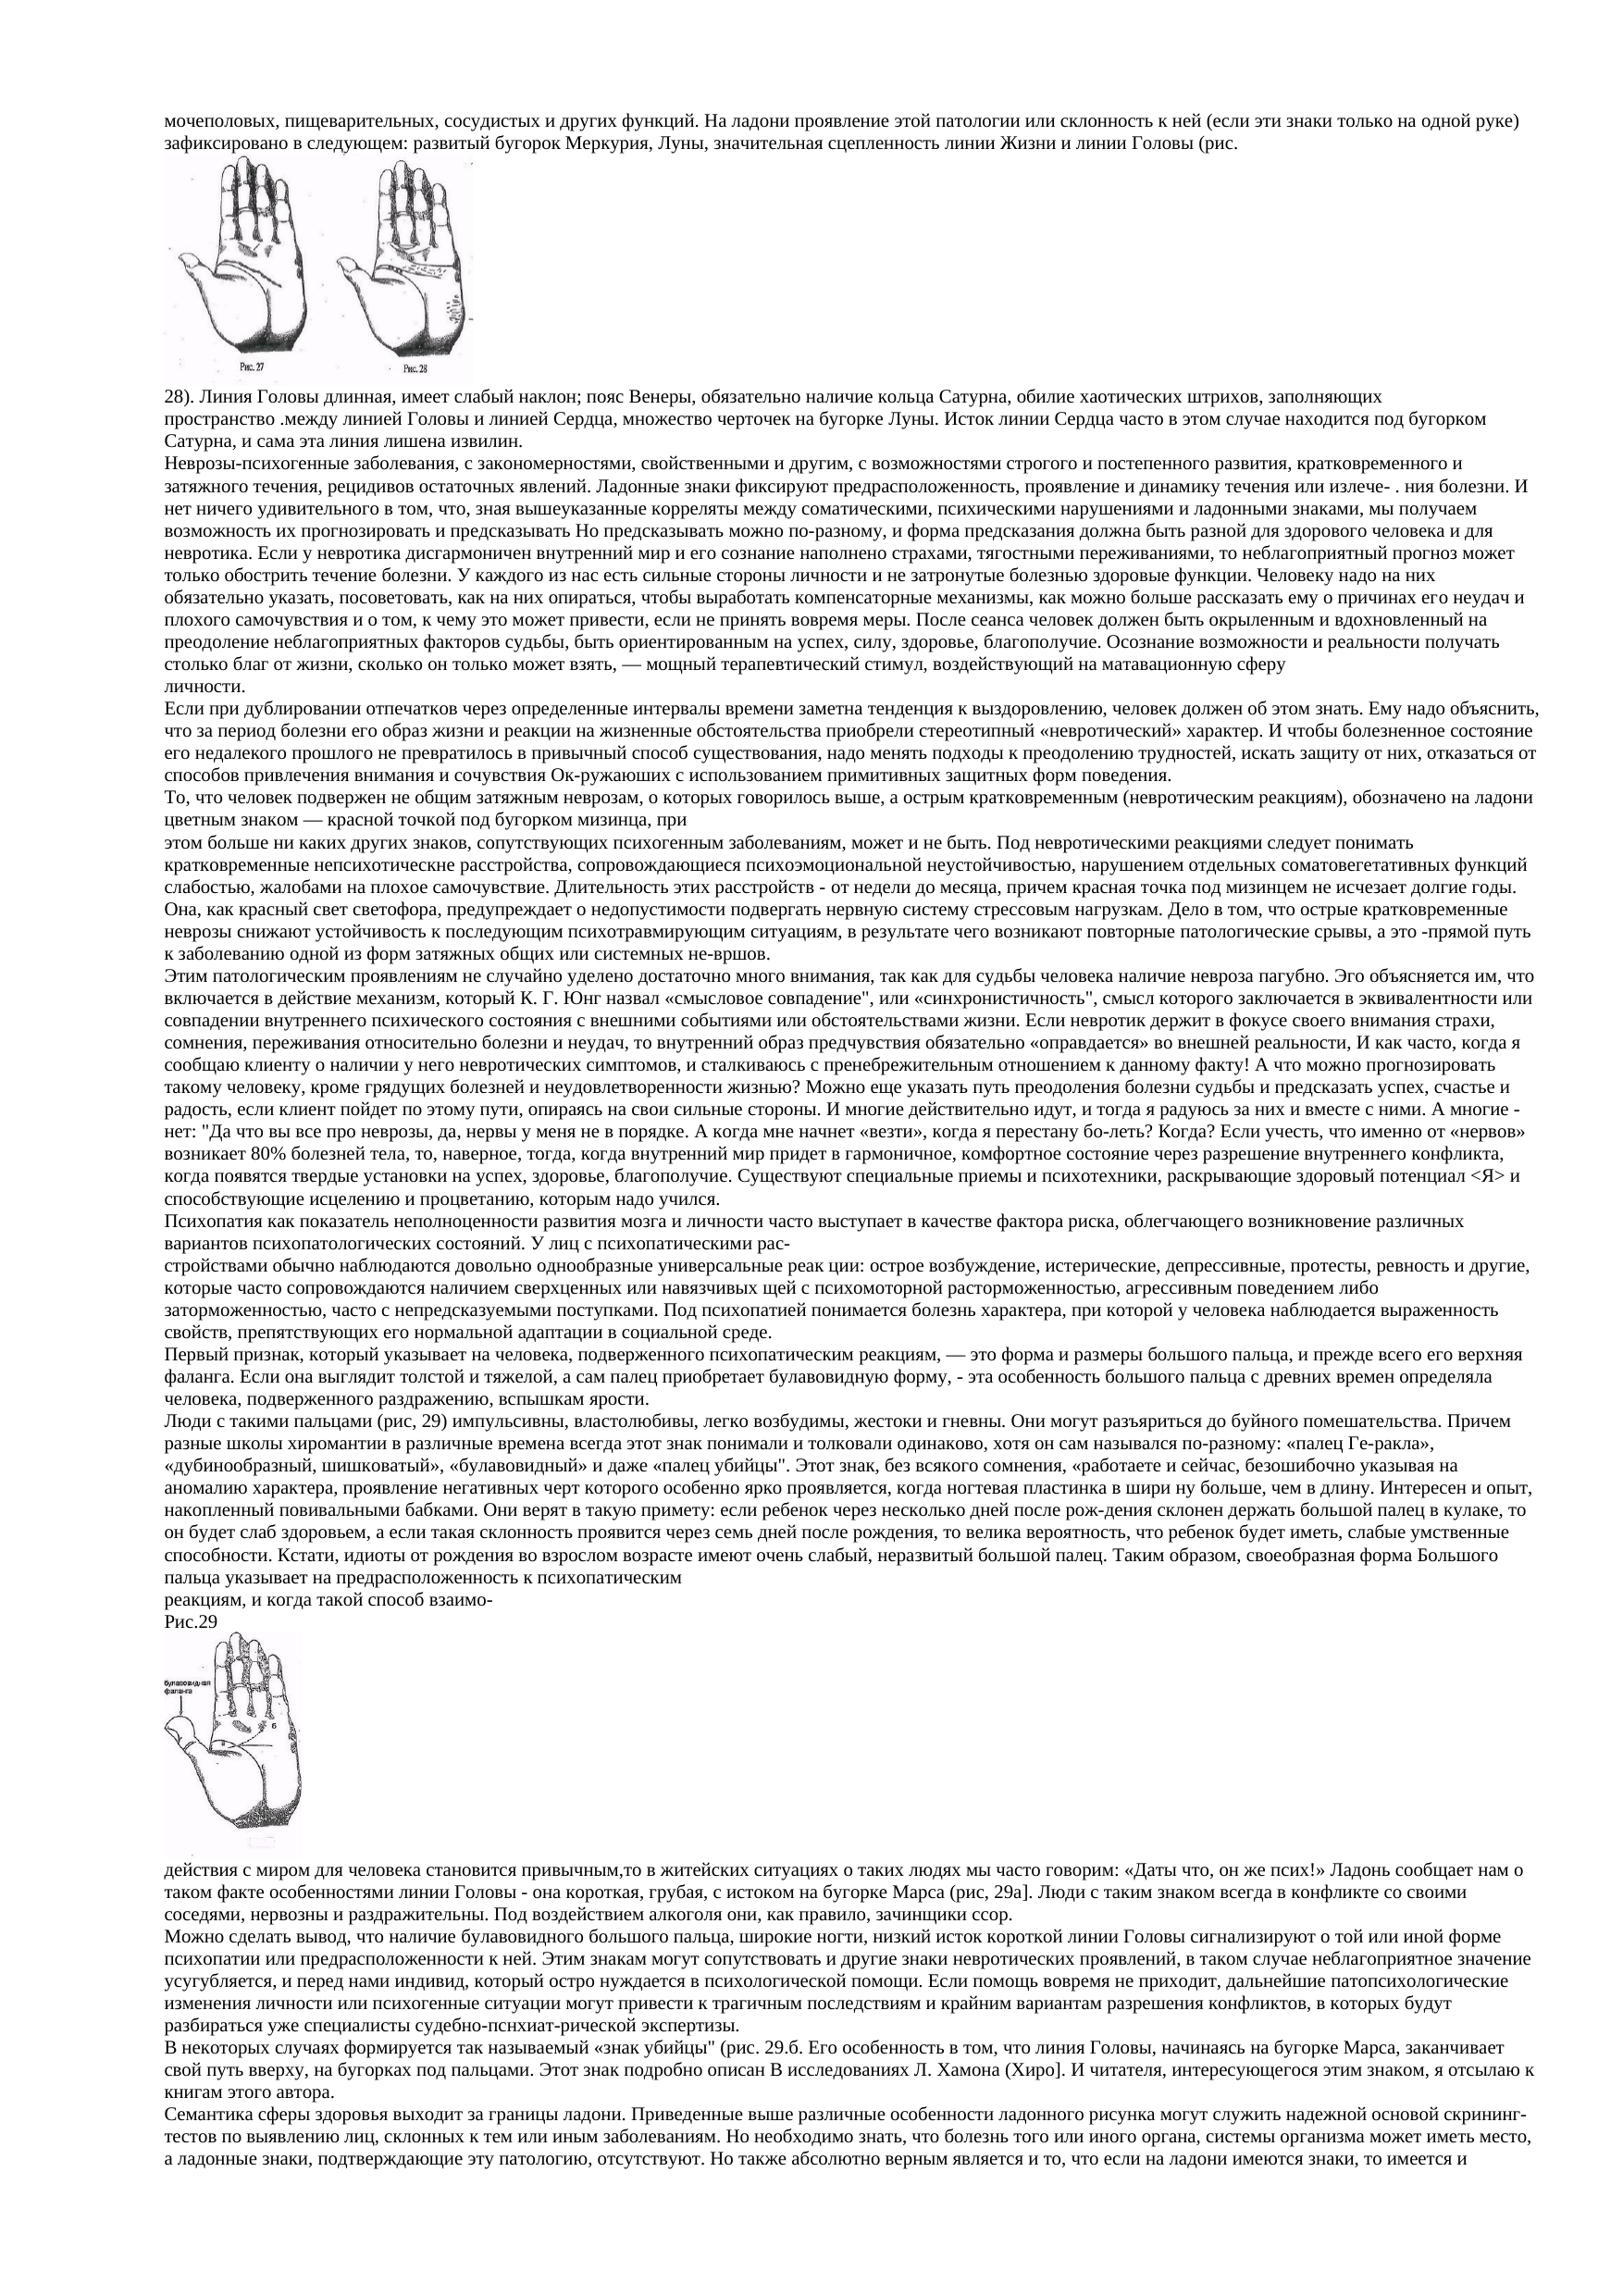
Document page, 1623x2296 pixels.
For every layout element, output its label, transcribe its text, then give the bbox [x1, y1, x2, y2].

text То, что человек подвержен не общим затяжным неврозам, о которых говорилось выше, а острым кратковременным (невротическим реакциям), обозначено на ладони цветным знаком — красной точкой под бугорком мизинца, при [164, 786, 1541, 830]
text Психопатия как показатель неполноценности развития мозга и личности часто выступает в качестве фактора риска, облегчающего возникновение различных вариантов психопатологических состояний. У лиц с психопатическими рас- [164, 1210, 1541, 1254]
text Рис.29 [164, 1610, 1541, 1632]
text Люди с такими пальцами (рис, 29) импульсивны, властолюбивы, легко возбудимы, жестоки и гневны. Они могут разъяриться до буйного помешательства. Причем разные школы хиромантии в различные времена всегда этот знак понимали и толковали одинаково, хотя он сам назывался по-разному: «палец Ге-ракла», «дубинообразный, шишковатый», «булавовидный» и даже «палец убийцы". Этот знак, без всякого сомнения, «работаете и сейчас, безошибочно указывая на аномалию характера, проявление негативных черт которого особенно ярко проявляется, когда ногтевая пластинка в шири ну больше, чем в длину. Интересен и опыт, накопленный повивальными бабками. Они верят в такую примету: если ребенок через несколько дней после рож-дения склонен держать большой палец в кулаке, то он будет слаб здоровьем, а если такая склонность проявится через семь дней после рождения, то велика вероятность, что ребенок будет иметь, слабые умственные способности. Кстати, идиоты от рождения во взрослом возрасте имеют очень слабый, неразвитый большой палец. Таким образом, своеобразная форма Большого пальца указывает на предрасположенность к психопатическим [164, 1409, 1541, 1588]
text Первый признак, который указывает на человека, подверженного психопатическим реакциям, — это форма и размеры большого пальца, и прежде всего его верхняя фаланга. Если она выглядит толстой и тяжелой, а сам палец приобретает булавовидную форму, - эта особенность большого пальца с древних времен определяла человека, подверженного раздражению, вспышкам ярости. [164, 1343, 1541, 1409]
text личности. [164, 675, 1541, 697]
text 28). Линия Головы длинная, имеет слабый наклон; пояс Венеры, обязательно наличие кольца Сатурна, обилие хаотических штрихов, заполняющих пространство .между линией Головы и линией Сердца, множество черточек на бугорке Луны. Исток линии Сердца часто в этом случае находится под бугорком Сатурна, и сама эта линия лишена извилин. [164, 385, 1541, 452]
picture [164, 1632, 302, 1858]
text Можно сделать вывод, что наличие булавовидного большого пальца, широкие ногти, низкий исток короткой линии Головы сигнализируют о той или иной форме психопатии или предрасположенности к ней. Этим знакам могут сопутствовать и другие знаки невротических проявлений, в таком случае неблагоприятное значение усугубляется, и перед нами индивид, который остро нуждается в психологической помощи. Если помощь вовремя не приходит, дальнейшие патопсихологические изменения личности или психогенные ситуации могут привести к трагичным последствиям и крайним вариантам разрешения конфликтов, в которых будут разбираться уже специалисты судебно-пснхиат-рической экспертизы. [164, 1925, 1541, 2036]
text Неврозы-психогенные заболевания, с закономерностями, свойственными и другим, с возможностями строгого и постепенного развития, кратковременного и затяжного течения, рецидивов остаточных явлений. Ладонные знаки фиксируют предрасположенность, проявление и динамику течения или излече- . ния болезни. И нет ничего удивительного в том, что, зная вышеуказанные корреляты между соматическими, психическими нарушениями и ладонными знаками, мы получаем возможность их прогнозировать и предсказывать Но предсказывать можно по-разному, и форма предсказания должна быть разной для здорового человека и для невротика. Если у невротика дисгармоничен внутренний мир и его сознание наполнено страхами, тягостными переживаниями, то неблагоприятный прогноз может только обострить течение болезни. У каждого из нас есть сильные стороны личности и не затронутые болезнью здоровые функции. Человеку надо на них обязательно указать, посоветовать, как на них опираться, чтобы выработать компенсаторные механизмы, как можно больше рассказать ему о причинах егo неудач и плохого самочувствия и о том, к чему это может привести, если не принять вовремя меры. После сеанса человек должен быть окрыленным и вдохновленный на преодоление неблагоприятных факторов судьбы, быть ориентированным на успех, силу, здоровье, благополучие. Осознание возможности и реальности получать столько благ от жизни, сколько он только может взять, — мощный терапевтический стимул, воздействующий на матавационную сферу [164, 452, 1541, 675]
text Если при дублировании отпечатков через определенные интервалы времени заметна тенденция к выздоровлению, человек должен об этом знать. Ему надо объяснить, что за период болезни его образ жизни и реакции на жизненные обстоятельства приобрели стереотипный «невротический» характер. И чтобы болезненное состояние его недалекого прошлого не превратилось в привычный способ существования, надо менять подходы к преодолению трудностей, искать защиту от них, отказаться от способов привлечения внимания и сочувствия Ок-ружаюших с использованием примитивных защитных форм поведения. [164, 697, 1541, 786]
text Этим патологическим проявлениям не случайно уделено достаточно много внимания, так как для судьбы человека наличие невроза пагубно. Эго объясняется им, что включается в действие механизм, который К. Г. Юнг назвал «смысловое совпадение", или «синхронистичность", смысл которого заключается в эквивалентности или совпадении внутреннего психического состояния с внешними событиями или обстоятельствами жизни. Если невротик держит в фокусе своего внимания страхи, сомнения, переживания относительно болезни и неудач, то внутренний образ предчувствия обязательно «оправдается» во внешней реальности, И как часто, когда я сообщаю клиенту о наличии у него невротических симптомов, и сталкиваюсь с пренебрежительным отношением к данному факту! А что можно прогнозировать такому человеку, кроме грядущих болезней и неудовлетворенности жизнью? Можно еще указать путь преодоления болезни судьбы и предсказать успех, счастье и радость, если клиент пойдет по этому пути, опираясь на свои сильные стороны. И многие действительно идут, и тогда я радуюсь за них и вместе с ними. А многие - нет: "Да что вы все про неврозы, да, нервы у меня не в порядке. А когда мне начнет «везти», когда я перестану бо-леть? Когда? Если учесть, что именно от «нервов» возникает 80% болезней тела, то, наверное, тогда, когда внутренний мир придет в гармоничное, комфортное состояние через разрешение внутреннего конфликта, когда появятся твердые установки на успех, здоровье, благополучие. Существуют специальные приемы и психотехники, раскрывающие здоровый потенциал <Я> и способствующие исцелению и процветанию, которым надо учился. [164, 964, 1541, 1210]
text В некоторых случаях формируется так называемый «знак убийцы" (рис. 29.б. Его особенность в том, что линия Головы, начинаясь на бугорке Марса, заканчивает свой путь вверху, на бугорках под пальцами. Этот знак подробно описан В исследованиях Л. Хамона (Хиро]. И читателя, интересующегося этим знаком, я отсылаю к книгам этого автора. [164, 2036, 1541, 2103]
text реакциям, и когда такой способ взаимо- [164, 1588, 1541, 1610]
text действия с миром для человека становится привычным,то в житейских ситуациях о таких людях мы часто говорим: «Даты что, он же псих!» Ладонь сообщает нам о таком факте особенностями линии Головы - она короткая, грубая, с истоком на бугорке Марса (рис, 29а]. Люди с таким знаком всегда в конфликте со своими соседями, нервозны и раздражительны. Под воздействием алкоголя они, как правило, зачинщики ссор. [164, 1857, 1541, 1925]
picture [164, 154, 474, 386]
text стройствами обычно наблюдаются довольно однообразные универсальные реак ции: острое возбуждение, истерические, депрессивные, протесты, ревность и другие, которые часто сопровождаются наличием сверхценных или навязчивых щей с психомоторной расторможенностью, агрессивным поведением либо заторможенностью, часто с непредсказуемыми поступками. Под психопатией понимается болезнь характера, при которой у человека наблюдается выраженность свойств, препятствующих его нормальной адаптации в социальной среде. [164, 1254, 1541, 1343]
text этом больше ни каких других знаков, сопутствующих психогенным заболеваниям, может и не быть. Под невротическими реакциями следует понимать кратковременные непсихотическне расстройства, сопровождающиеся психоэмоциональной неустойчивостью, нарушением отдельных соматовегетативных функций слабостью, жалобами на плохое самочувствие. Длительность этих расстройств - oт недели до месяца, причем красная точка под мизинцем не исчезает долгие годы. Она, как красный свет светофора, предупреждает о недопустимости подвергать нервную систему стрессовым нагрузкам. Дело в том, что острые кратковременные неврозы снижают устойчивость к последующим психотравмирующим ситуациям, в результате чего возникают повторные патологические срывы, а это -прямой путь к заболеванию одной из форм затяжных общих или системных не-вршов. [164, 830, 1541, 964]
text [164, 2103, 1541, 2169]
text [164, 109, 1541, 154]
